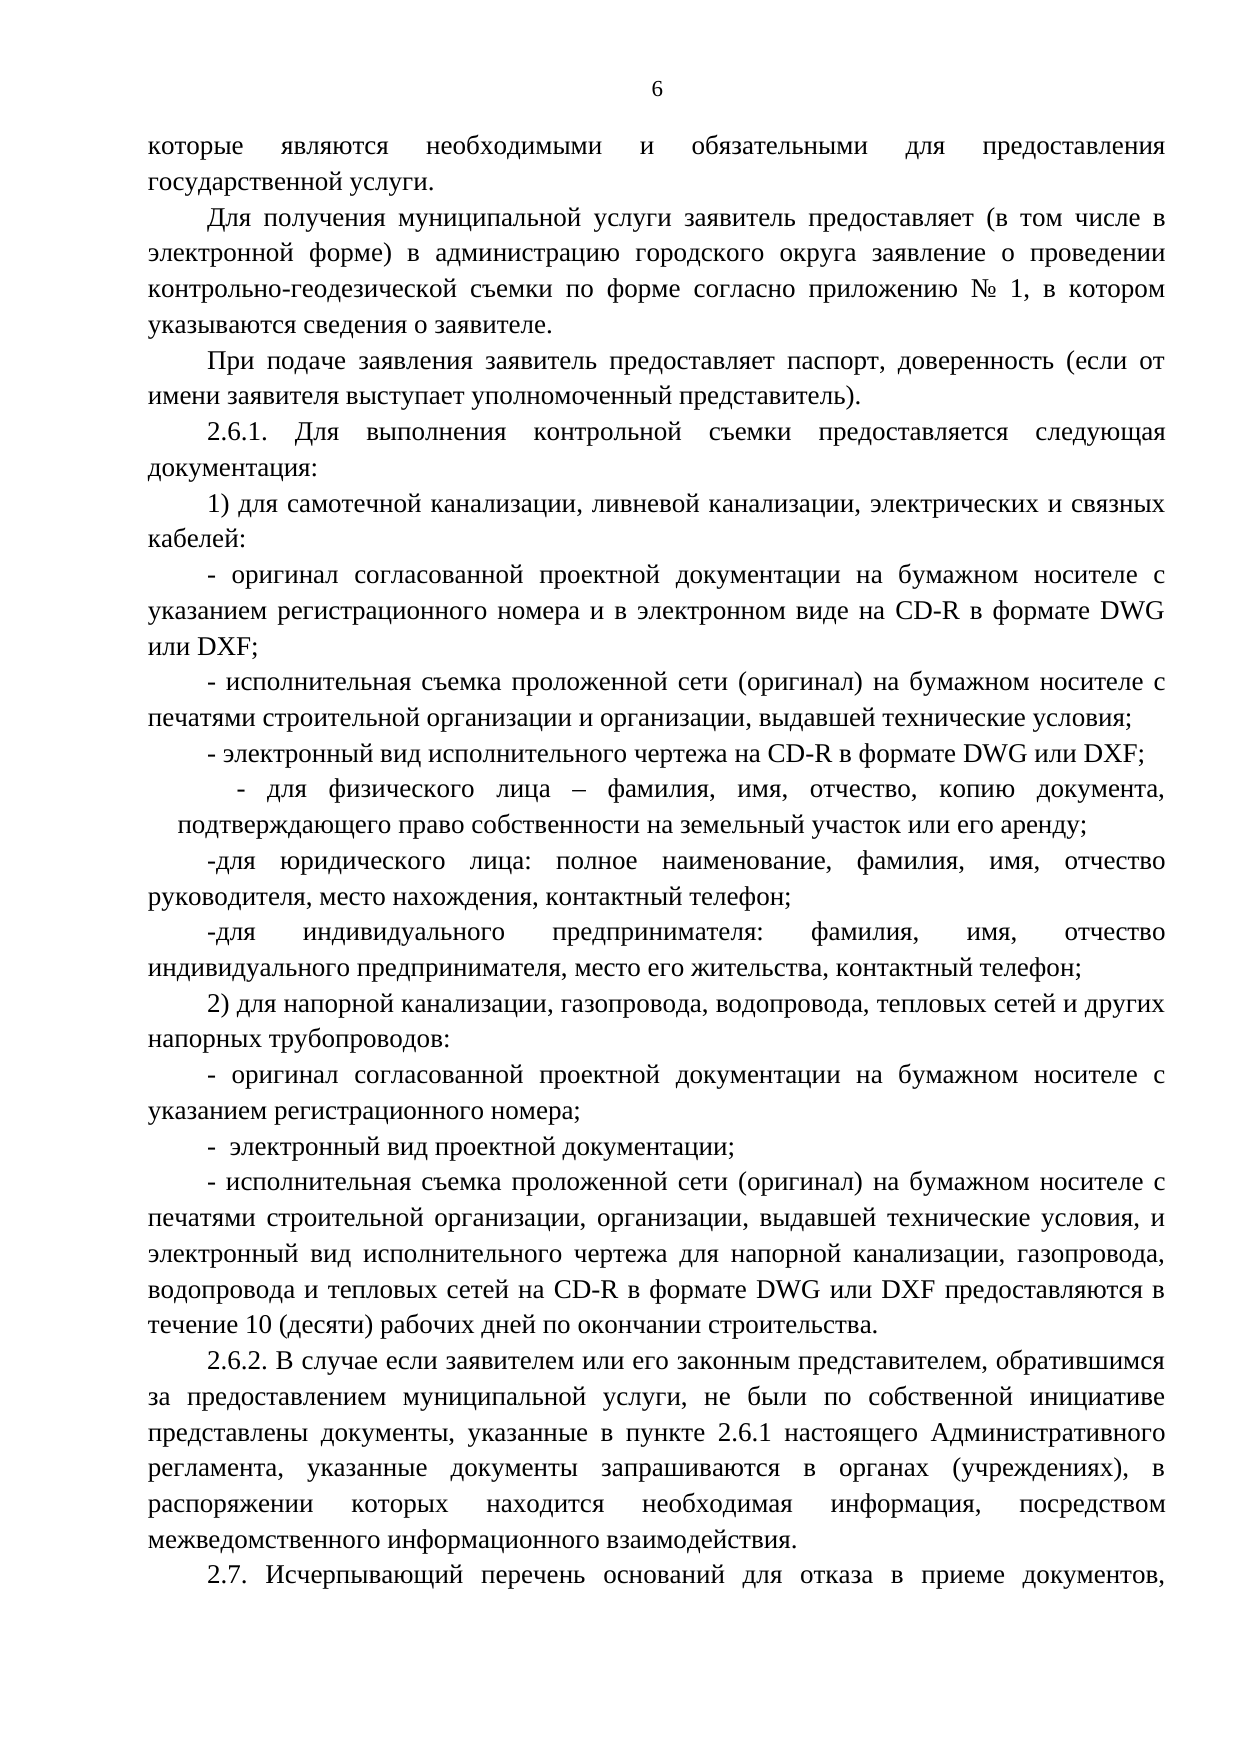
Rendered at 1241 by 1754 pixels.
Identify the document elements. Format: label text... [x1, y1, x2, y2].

text Для получения муниципальной услуги заявитель предоставляет (в том числе в электронной форме) в администрацию городского округа заявление о проведении контрольно-геодезической съемки по форме согласно приложению № 1, в котором указываются сведения о заявителе. [148, 201, 1167, 339]
text 2.6.2. В случае если заявителем или его законным представителем, обратившимся за предоставлением муниципальной услуги, не были по собственной инициативе представлены документы, указанные в пункте 2.6.1 настоящего Административного регламента, указанные документы запрашиваются в органах (учреждениях), в распоряжении которых находится необходимая информация, посредством межведомственного информационного взаимодействия. [148, 1344, 1167, 1554]
text -для юридического лица: полное наименование, фамилия, имя, отчество руководителя, место нахождения, контактный телефон; [148, 844, 1167, 911]
text При подаче заявления заявитель предоставляет паспорт, доверенность (если от имени заявителя выступает уполномоченный представитель). [148, 344, 1167, 411]
text 2) для напорной канализации, газопровода, водопровода, тепловых сетей и других напорных трубопроводов: [148, 987, 1167, 1054]
text -для индивидуального предпринимателя: фамилия, имя, отчество индивидуального предпринимателя, место его жительства, контактный телефон; [148, 915, 1167, 982]
text - оригинал согласованной проектной документации на бумажном носителе с указанием регистрационного номера; [148, 1058, 1167, 1125]
text - оригинал согласованной проектной документации на бумажном носителе с указанием регистрационного номера и в электронном виде на CD-R в формате DWG или DXF; [148, 558, 1167, 661]
text 2.6.1. Для выполнения контрольной съемки предоставляется следующая документация: [148, 415, 1167, 482]
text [148, 1558, 1167, 1590]
text - исполнительная съемка проложенной сети (оригинал) на бумажном носителе с печатями строительной организации и организации, выдавшей технические условия; [148, 665, 1167, 732]
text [148, 129, 1167, 196]
text - для физического лица – фамилия, имя, отчество, копию документа, подтверждающего право собственности на земельный участок или его аренду; [177, 772, 1167, 839]
text - исполнительная съемка проложенной сети (оригинал) на бумажном носителе с печатями строительной организации, организации, выдавшей технические условия, и электронный вид исполнительного чертежа для напорной канализации, газопровода, водопровода и тепловых сетей на CD-R в формате DWG или DXF предоставляются в течение 10 (десяти) рабочих дней по окончании строительства. [148, 1166, 1167, 1339]
text - электронный вид проектной документации; [148, 1130, 1167, 1161]
text - электронный вид исполнительного чертежа на CD-R в формате DWG или DXF; [148, 737, 1167, 768]
text 1) для самотечной канализации, ливневой канализации, электрических и связных кабелей: [148, 487, 1167, 553]
